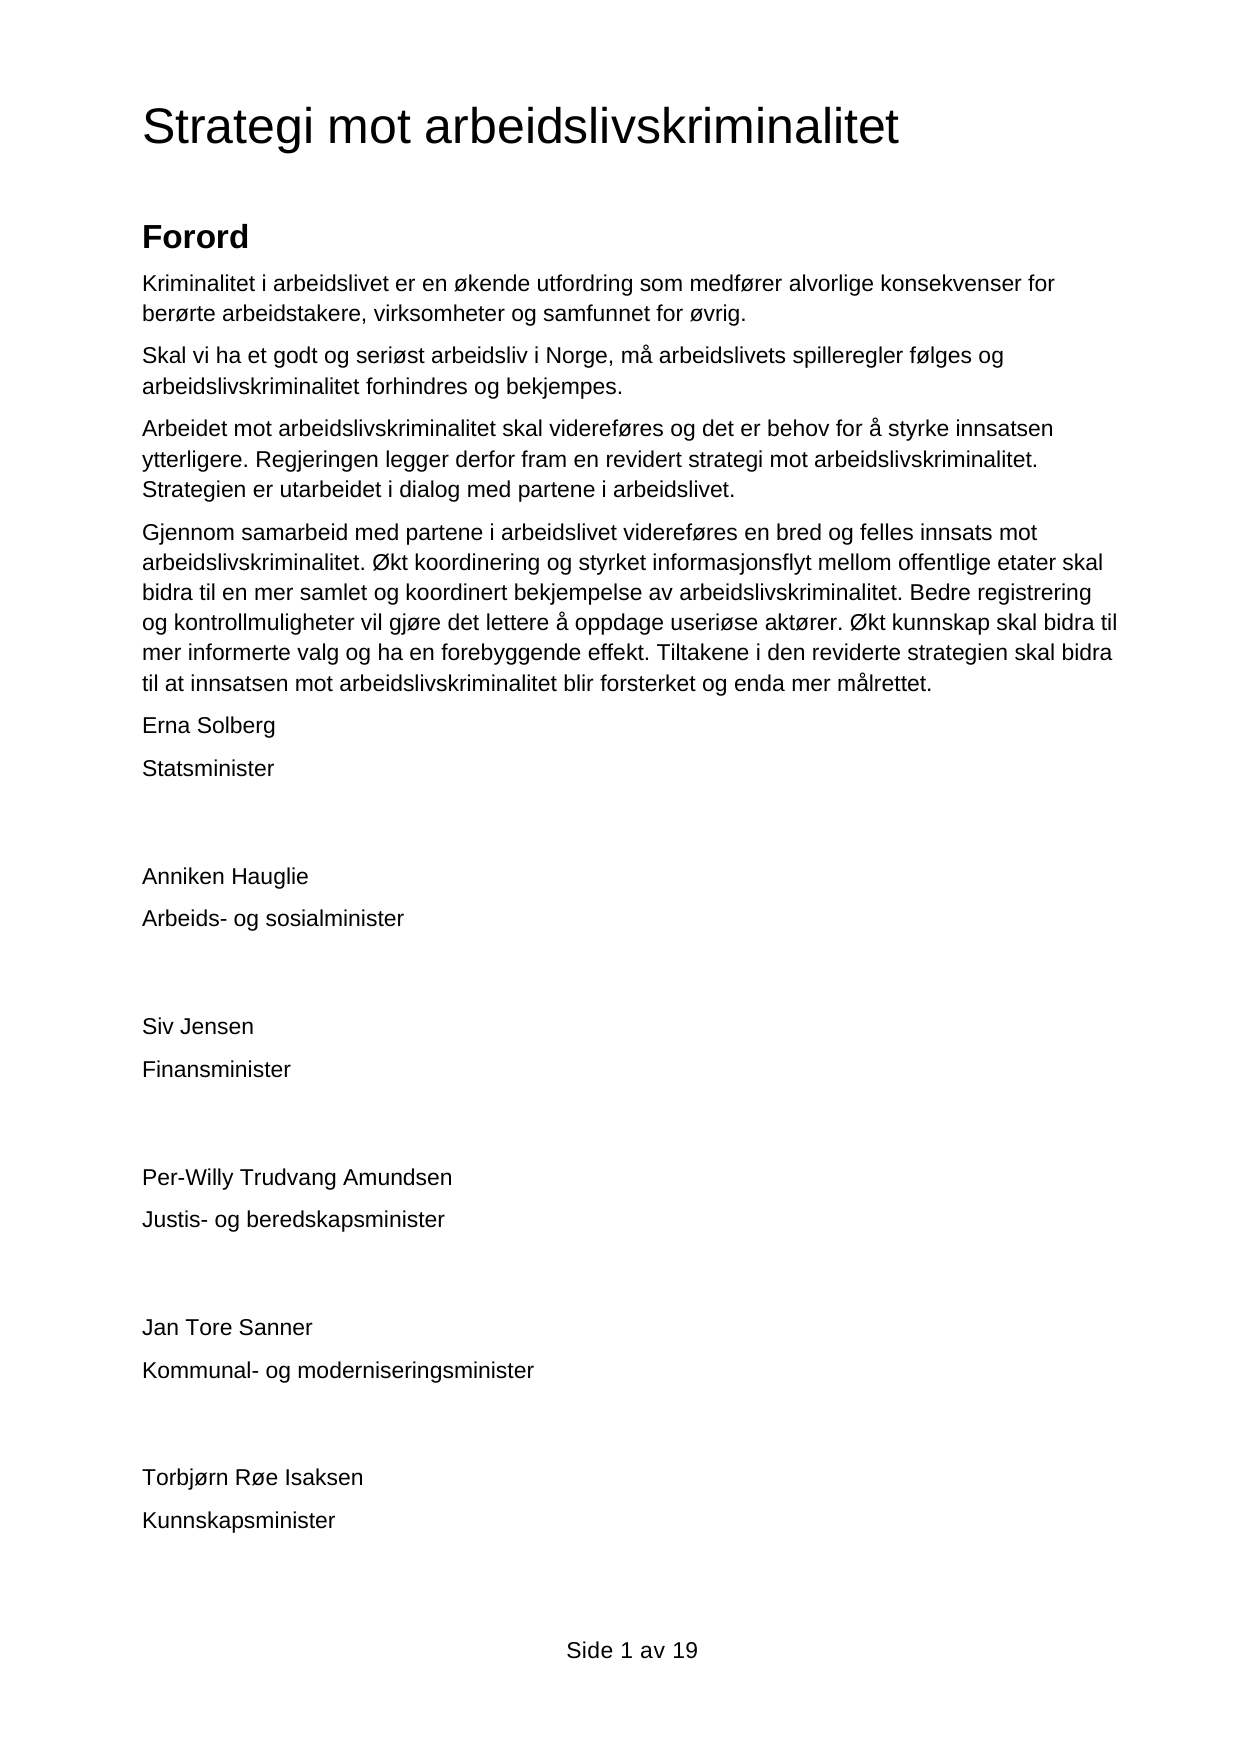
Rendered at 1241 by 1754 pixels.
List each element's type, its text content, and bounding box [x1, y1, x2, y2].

text Skal vi ha et godt og seriøst arbeidsliv i Norge, må arbeidslivets spilleregler følges og arbeidslivskriminalitet forhindres og bekjempes. [142, 342, 1122, 399]
text Kriminalitet i arbeidslivet er en økende utfordring som medfører alvorlige konsekvenser for berørte arbeidstakere, virksomheter og samfunnet for øvrig. [142, 269, 1122, 326]
text Forord [142, 217, 1122, 256]
text Gjennom samarbeid med partene i arbeidslivet videreføres en bred og felles innsats mot arbeidslivskriminalitet. Økt koordinering og styrket informasjonsflyt mellom offentlige etater skal bidra til en mer samlet og koordinert bekjempelse av arbeidslivskriminalitet. Bedre registrering og kontrollmuligheter vil gjøre det lettere å oppdage useriøse aktører. Økt kunnskap skal bidra til mer informerte valg og ha en forebyggende effekt. Tiltakene i den reviderte strategien skal bidra til at innsatsen mot arbeidslivskriminalitet blir forsterket og enda mer målrettet. [142, 518, 1122, 696]
text Kunnskapsminister [142, 1507, 1122, 1533]
text Justis- og beredskapsminister [142, 1206, 1122, 1233]
text Arbeids- og sosialminister [142, 905, 1122, 932]
text Torbjørn Røe Isaksen [142, 1464, 1122, 1491]
text Siv Jensen [142, 1013, 1122, 1039]
text Per-Willy Trudvang Amundsen [142, 1163, 1122, 1190]
text Statsminister [142, 755, 1122, 781]
text Finansminister [142, 1056, 1122, 1082]
text Anniken Hauglie [142, 863, 1122, 889]
text Jan Tore Sanner [142, 1314, 1122, 1340]
text Arbeidet mot arbeidslivskriminalitet skal videreføres og det er behov for å styrke innsatsen ytterligere. Regjeringen legger derfor fram en revidert strategi mot arbeidslivskriminalitet. Strategien er utarbeidet i dialog med partene i arbeidslivet. [142, 415, 1122, 502]
text Kommunal- og moderniseringsminister [142, 1357, 1122, 1383]
text Erna Solberg [142, 712, 1122, 739]
text Strategi mot arbeidslivskriminalitet [142, 97, 1122, 154]
